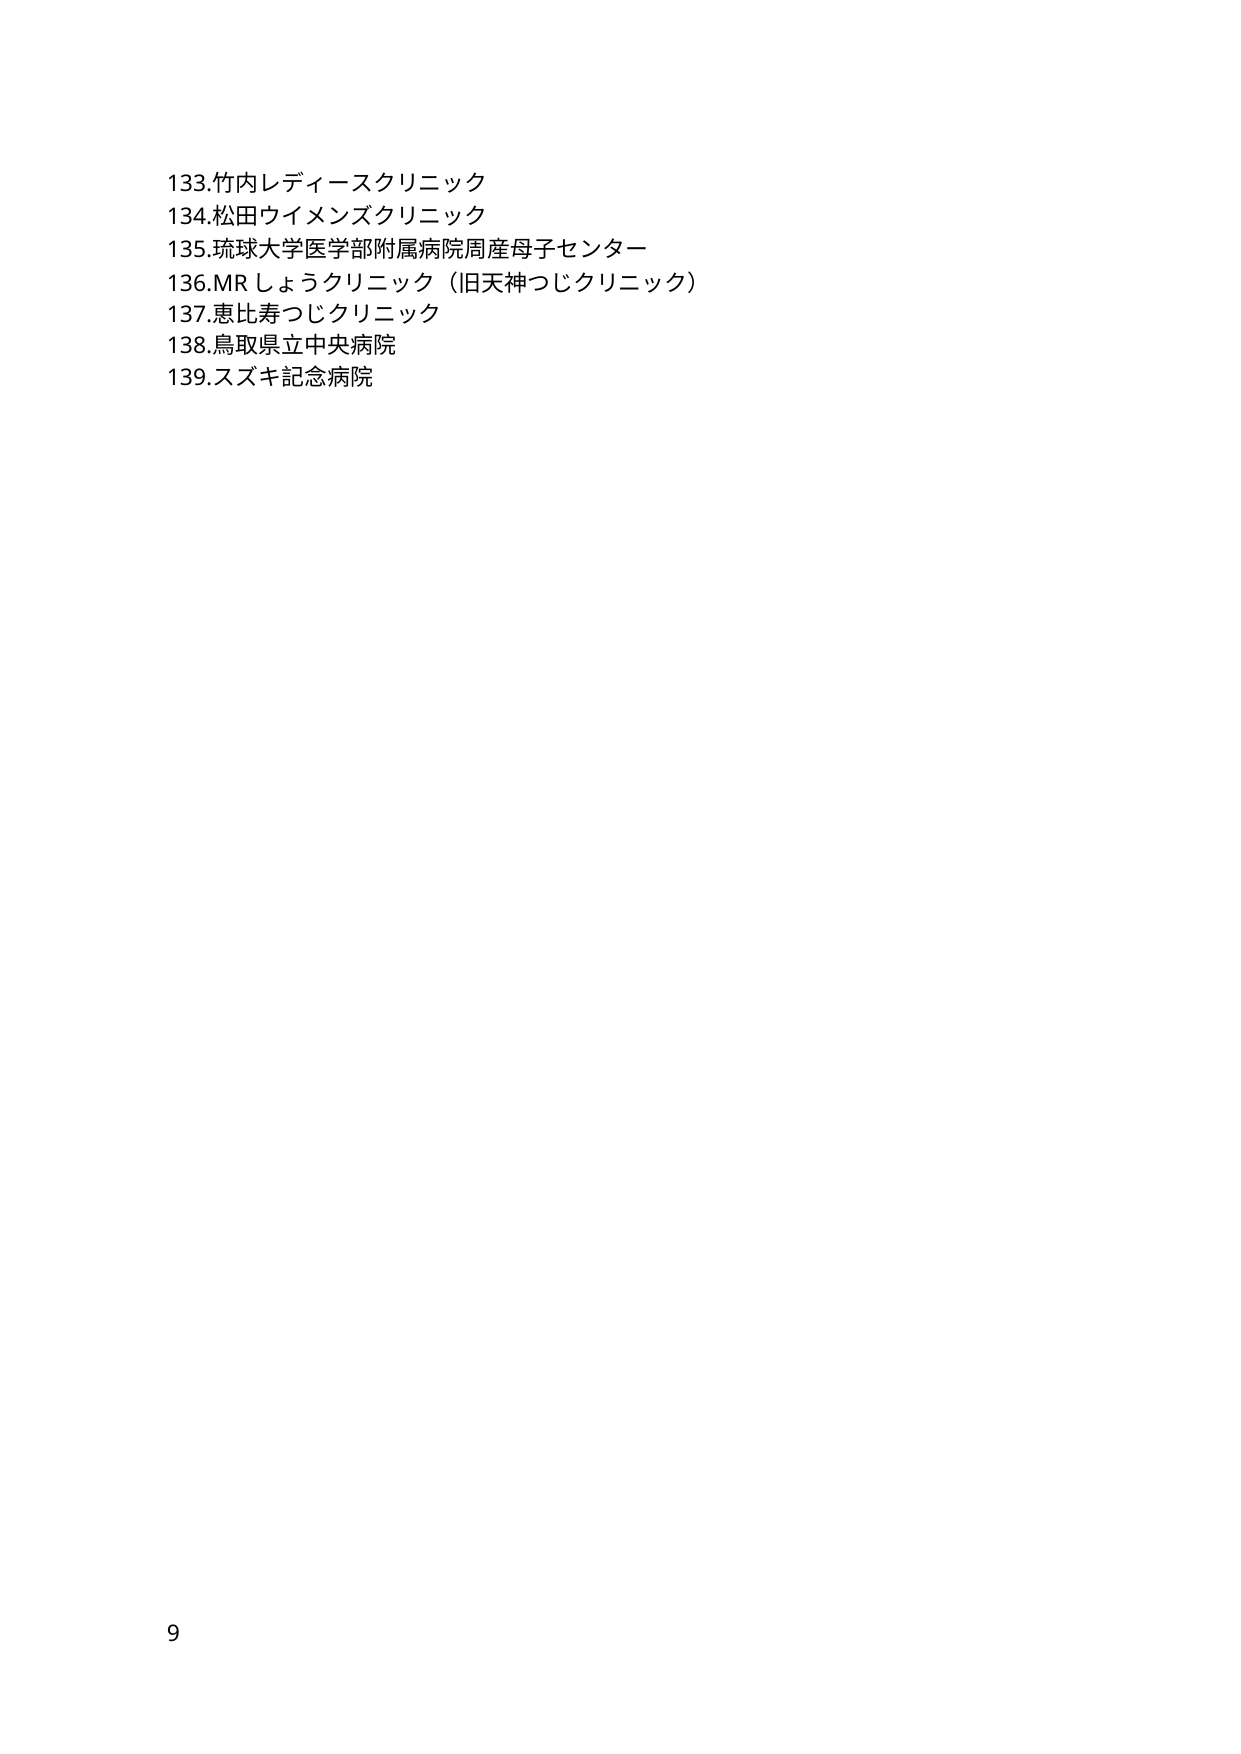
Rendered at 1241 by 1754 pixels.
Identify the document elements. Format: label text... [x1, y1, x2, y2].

list 竹内レディースクリニック [167, 164, 1086, 198]
list スズキ記念病院 [167, 360, 1086, 392]
list 松田ウイメンズクリニック [167, 198, 1086, 231]
list 鳥取県立中央病院 [167, 329, 1086, 360]
list 琉球大学医学部附属病院周産母子センター [167, 231, 1086, 264]
list MRしょうクリニック（旧天神つじクリニック） [167, 264, 1086, 298]
list 恵比寿つじクリニック [167, 298, 1086, 329]
